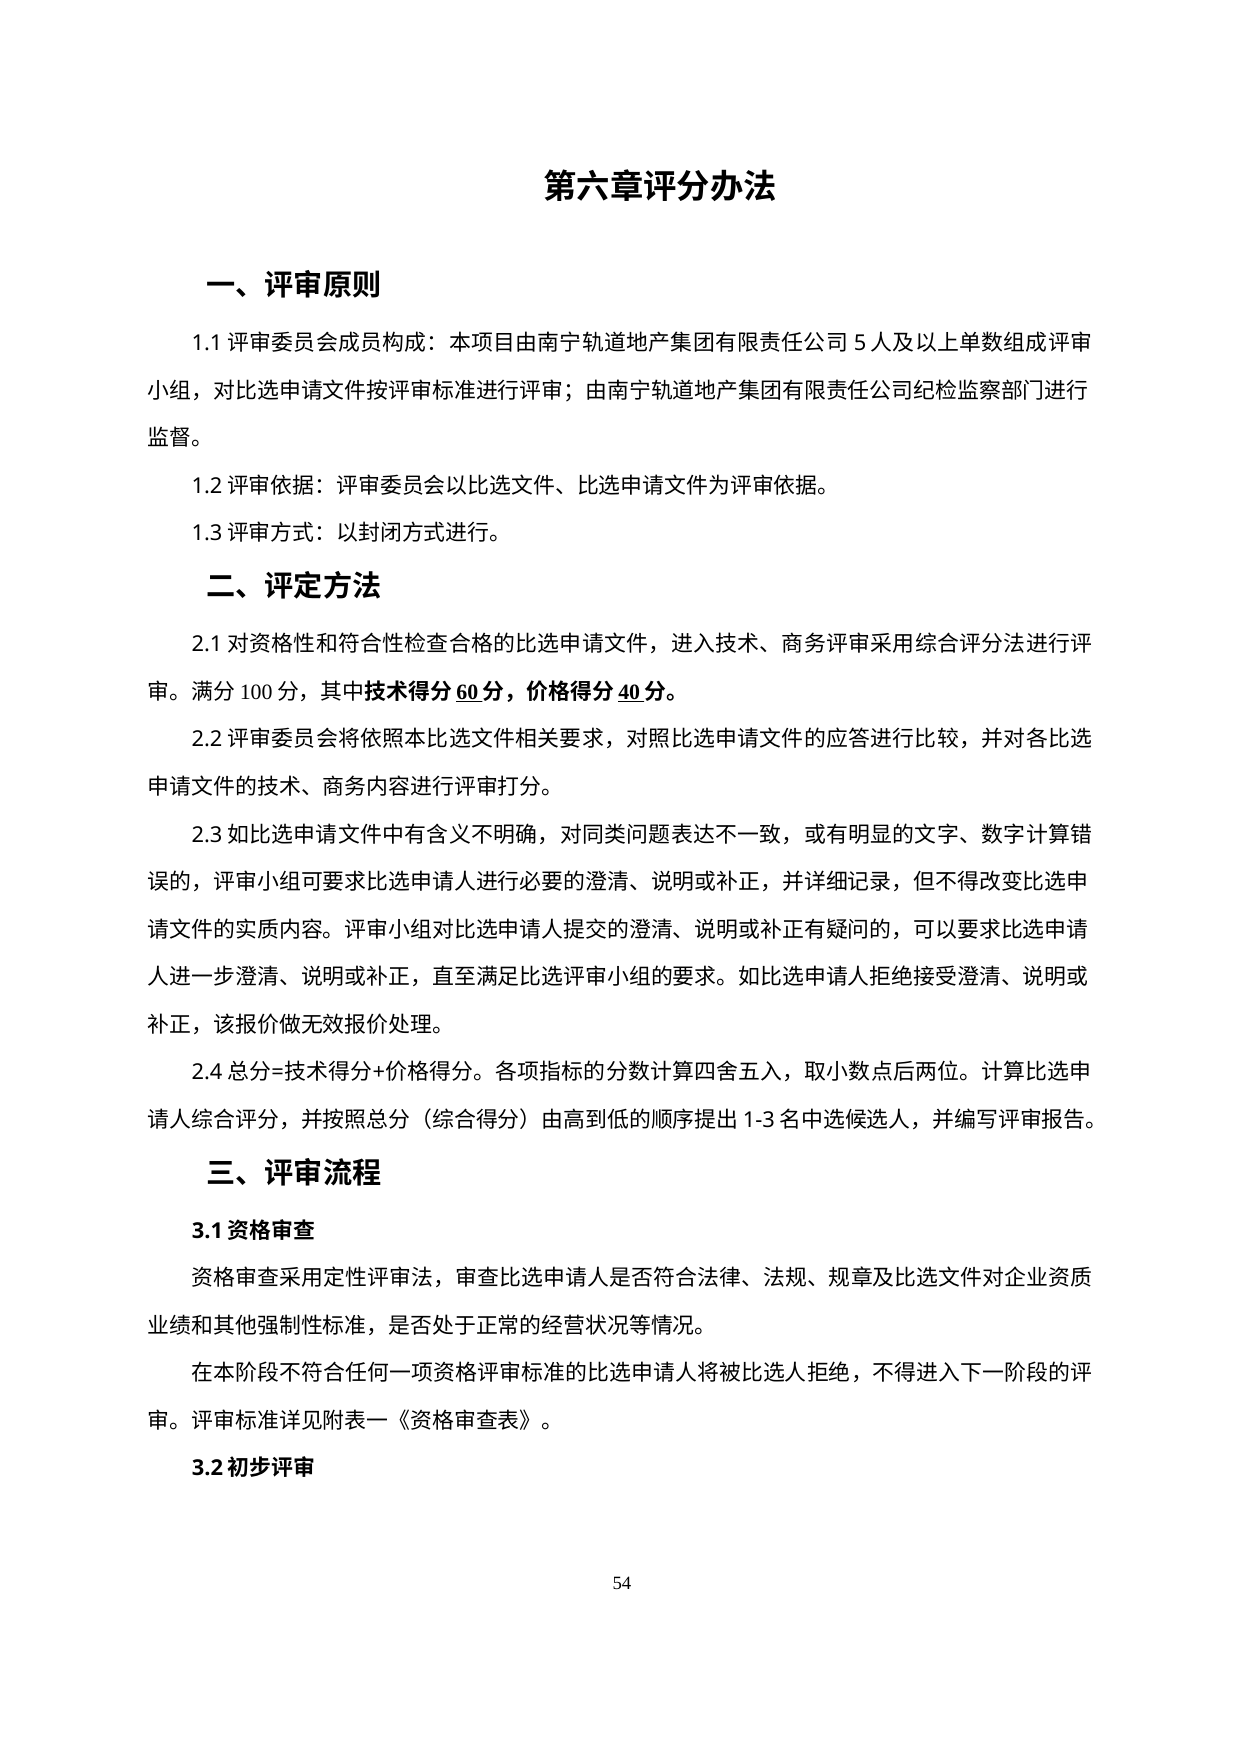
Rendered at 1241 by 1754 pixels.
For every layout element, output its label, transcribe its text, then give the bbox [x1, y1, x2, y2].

text 第六章评分办法 [222, 160, 1098, 208]
text 1.1评审委员会成员构成：本项目由南宁轨道地产集团有限责任公司5人及以上单数组成评审小组，对比选申请文件按评审标准进行评审；由南宁轨道地产集团有限责任公司纪检监察部门进行监督。 [148, 325, 1092, 452]
text 3.1资格审查 [192, 1213, 1092, 1244]
text 二、评定方法 [148, 563, 1092, 605]
text 2.3如比选申请文件中有含义不明确，对同类问题表达不一致，或有明显的文字、数字计算错误的，评审小组可要求比选申请人进行必要的澄清、说明或补正，并详细记录，但不得改变比选申请文件的实质内容。评审小组对比选申请人提交的澄清、说明或补正有疑问的，可以要求比选申请人进一步澄清、说明或补正，直至满足比选评审小组的要求。如比选申请人拒绝接受澄清、说明或补正，该报价做无效报价处理。 [148, 817, 1092, 1038]
text 在本阶段不符合任何一项资格评审标准的比选申请人将被比选人拒绝，不得进入下一阶段的评审。评审标准详见附表一《资格审查表》。 [148, 1355, 1092, 1434]
text 3.2初步评审 [192, 1450, 1092, 1482]
text 1.3评审方式：以封闭方式进行。 [148, 515, 1092, 547]
text 三、评审流程 [148, 1149, 1092, 1192]
text 资格审查采用定性评审法，审查比选申请人是否符合法律、法规、规章及比选文件对企业资质、业绩和其他强制性标准，是否处于正常的经营状况等情况。 [148, 1260, 1092, 1339]
text 2.4总分=技术得分+价格得分。各项指标的分数计算四舍五入，取小数点后两位。计算比选申请人综合评分，并按照总分（综合得分）由高到低的顺序提出1-3名中选候选人，并编写评审报告。 [148, 1054, 1092, 1133]
text 2.2评审委员会将依照本比选文件相关要求，对照比选申请文件的应答进行比较，并对各比选申请文件的技术、商务内容进行评审打分。 [148, 721, 1092, 801]
text 2.1对资格性和符合性检查合格的比选申请文件，进入技术、商务评审采用综合评分法进行评审。满分100分，其中技术得分60分，价格得分40分。 [148, 626, 1092, 706]
text 一、评审原则 [148, 262, 1092, 304]
text 1.2评审依据：评审委员会以比选文件、比选申请文件为评审依据。 [148, 468, 1092, 499]
